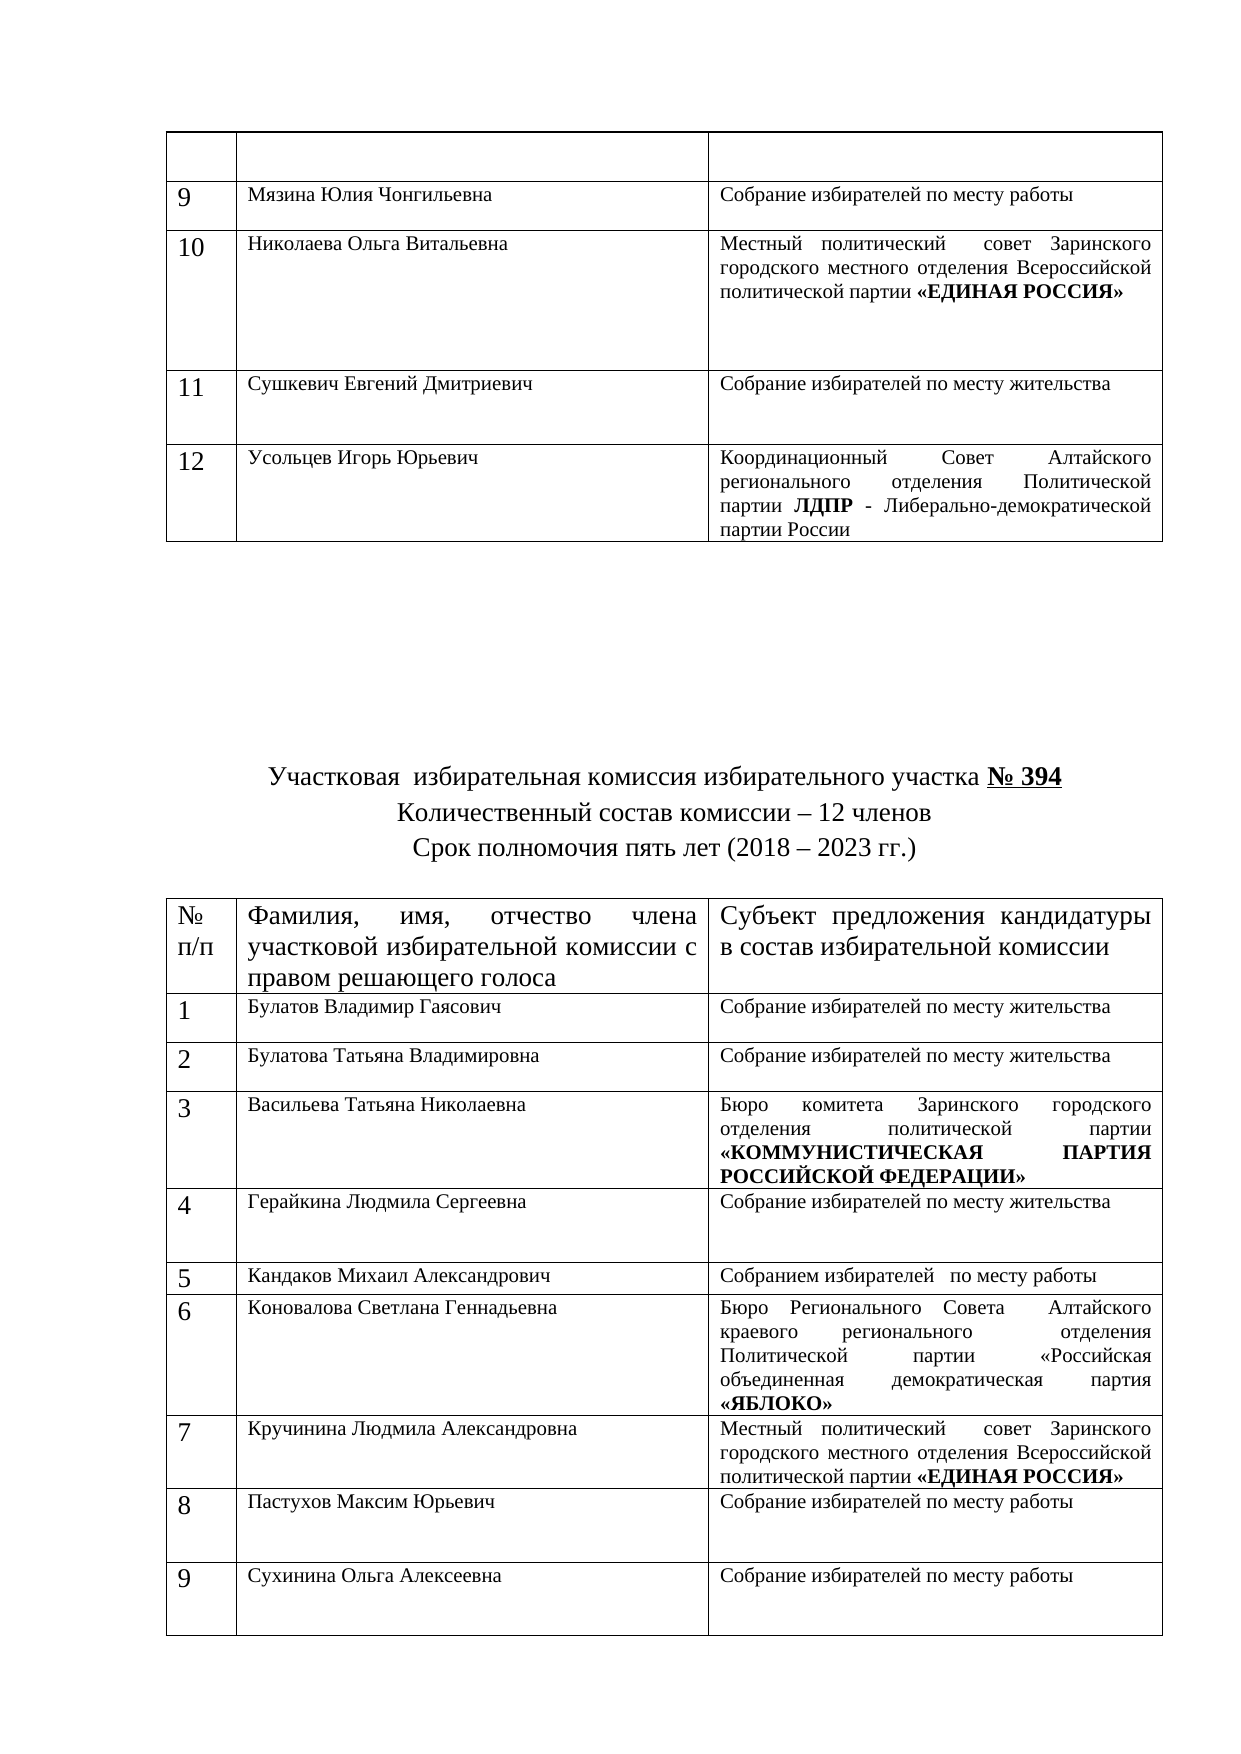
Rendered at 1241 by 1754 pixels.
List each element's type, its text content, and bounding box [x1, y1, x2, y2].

table_cell Собрание избирателей по месту жительства [709, 371, 1162, 443]
table_cell Бюро комитета Заринского городского отделения политической партии «КОММУНИСТИЧЕСКАЯ ПАРТИЯ РОССИЙСКОЙ ФЕДЕРАЦИИ» [709, 1092, 1162, 1188]
table_cell 10 [167, 231, 236, 370]
table_cell Коновалова Светлана Геннадьевна [237, 1295, 708, 1415]
table_cell 11 [167, 371, 236, 443]
table_header Субъект предложения кандидатуры в состав избирательной комиссии [709, 899, 1162, 993]
table_cell 1 [167, 994, 236, 1042]
table_cell Местный политический совет Заринского городского местного отделения Всероссийской политической партии «ЕДИНАЯ РОССИЯ» [709, 1416, 1162, 1488]
table_cell 9 [167, 1563, 236, 1635]
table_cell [237, 133, 708, 181]
table_cell Собрание избирателей по месту работы [709, 1489, 1162, 1562]
table_cell 2 [167, 1043, 236, 1091]
text Участковая избирательная комиссия избирательного участка № 394 [177, 760, 1152, 791]
table_cell 8 [167, 133, 236, 181]
table_header Фамилия, имя, отчество члена участковой избирательной комиссии с правом решающего голоса [237, 899, 708, 993]
table_cell Собрание избирателей по месту работы [709, 1563, 1162, 1635]
table_cell Собрание избирателей по месту жительства [709, 1189, 1162, 1262]
table_cell Собрание избирателей по месту жительства [709, 1043, 1162, 1091]
table_cell Сухинина Ольга Алексеевна [237, 1563, 708, 1635]
table_cell Бюро Регионального Совета Алтайского краевого регионального отделения Политической партии «Российская объединенная демократическая партия «ЯБЛОКО» [709, 1295, 1162, 1415]
table_cell 12 [167, 445, 236, 541]
table_cell Герайкина Людмила Сергеевна [237, 1189, 708, 1262]
table_cell Николаева Ольга Витальевна [237, 231, 708, 370]
table_cell Сушкевич Евгений Дмитриевич [237, 371, 708, 443]
table_cell Васильева Татьяна Николаевна [237, 1092, 708, 1188]
table_cell Булатова Татьяна Владимировна [237, 1043, 708, 1091]
table_cell Кручинина Людмила Александровна [237, 1416, 708, 1488]
table_cell Собрание избирателей по месту работы [709, 182, 1162, 230]
table_cell 6 [167, 1295, 236, 1415]
table_cell Булатов Владимир Гаясович [237, 994, 708, 1042]
table_cell 3 [167, 1092, 236, 1188]
table_cell 9 [167, 182, 236, 230]
table_cell Собранием избирателей по месту работы [709, 1263, 1162, 1294]
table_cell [709, 133, 1162, 181]
table_cell Собрание избирателей по месту жительства [709, 994, 1162, 1042]
table_cell 8 [167, 1489, 236, 1562]
table_cell 4 [167, 1189, 236, 1262]
table_header № п/п [167, 899, 236, 993]
table_cell Мязина Юлия Чонгильевна [237, 182, 708, 230]
text Срок полномочия пять лет (2018 – 2023 гг.) [177, 831, 1152, 862]
table_cell Местный политический совет Заринского городского местного отделения Всероссийской политической партии «ЕДИНАЯ РОССИЯ» [709, 231, 1162, 370]
text Количественный состав комиссии – 12 членов [177, 796, 1152, 827]
table_cell Координационный Совет Алтайского регионального отделения Политической партии ЛДПР - Либерально-демократической партии России [709, 445, 1162, 541]
table_cell 5 [167, 1263, 236, 1294]
table_cell 7 [167, 1416, 236, 1488]
table_cell Усольцев Игорь Юрьевич [237, 445, 708, 541]
table_cell Пастухов Максим Юрьевич [237, 1489, 708, 1562]
table_cell Кандаков Михаил Александрович [237, 1263, 708, 1294]
